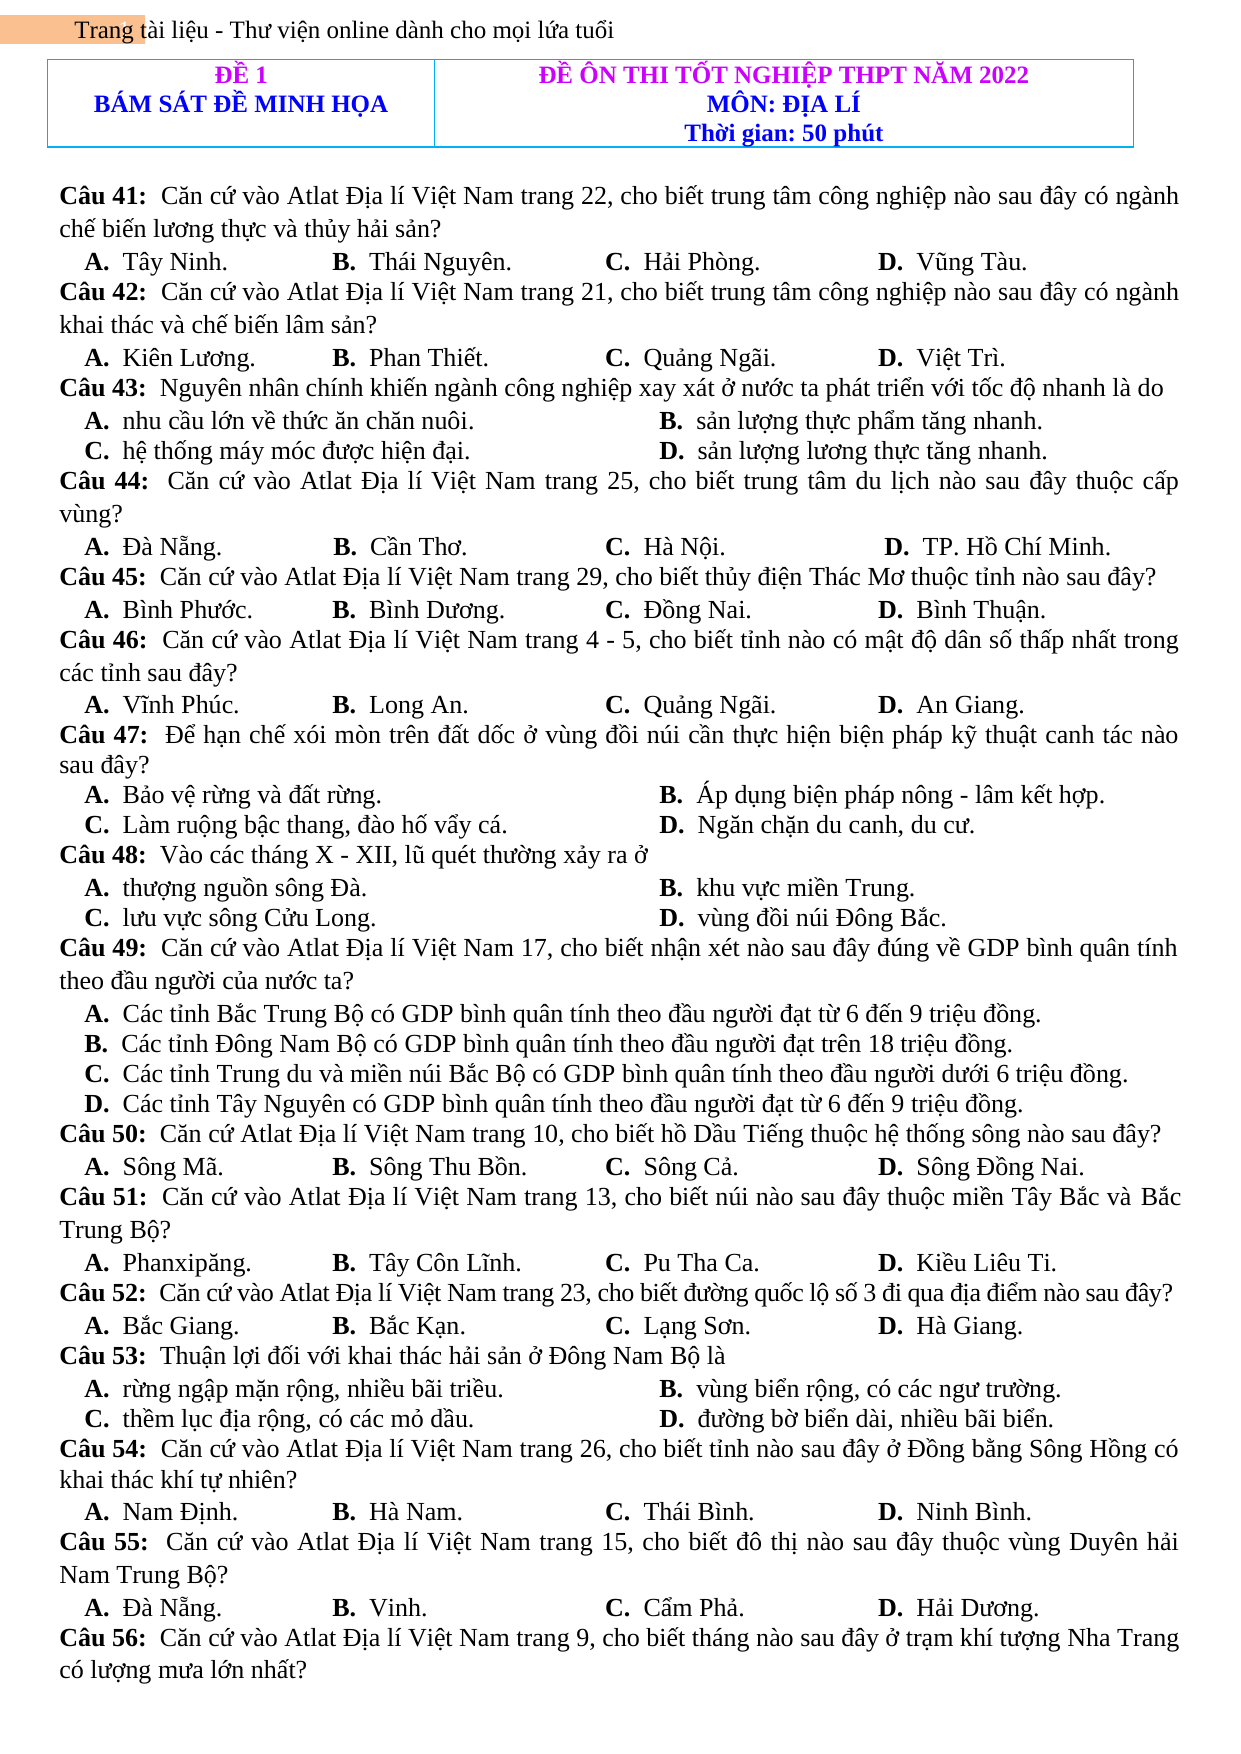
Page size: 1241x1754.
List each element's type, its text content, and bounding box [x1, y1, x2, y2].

text Câu 55: Căn cứ vào Atlat Địa lí Việt Nam trang 15, cho biết đô thị nào sau đây thuộc vùng Duyên hải Nam Trung Bộ? [59, 1526, 1181, 1589]
text A. Các tỉnh Bắc Trung Bộ có GDP bình quân tính theo đầu người đạt từ 6 đến 9 triệu đồng. [59, 998, 1181, 1028]
text A. Bảo vệ rừng và đất rừng. B. Áp dụng biện pháp nông - lâm kết hợp. [59, 779, 1181, 809]
text Câu 51: Căn cứ vào Atlat Địa lí Việt Nam trang 13, cho biết núi nào sau đây thuộc miền Tây Bắc và Bắc Trung Bộ? [59, 1181, 1181, 1244]
text A. Tây Ninh. B. Thái Nguyên. C. Hải Phòng. D. Vũng Tàu. [59, 246, 1181, 276]
text A. Đà Nẵng. B. Vinh. C. Cẩm Phả. D. Hải Dương. [59, 1592, 1181, 1622]
text A. rừng ngập mặn rộng, nhiều bãi triều. B. vùng biển rộng, có các ngư trường. [59, 1373, 1181, 1403]
text Câu 50: Căn cứ Atlat Địa lí Việt Nam trang 10, cho biết hồ Dầu Tiếng thuộc hệ thống sông nào sau đây? [59, 1118, 1181, 1148]
text A. Bắc Giang. B. Bắc Kạn. C. Lạng Sơn. D. Hà Giang. [59, 1310, 1181, 1340]
text C. hệ thống máy móc được hiện đại. D. sản lượng lương thực tăng nhanh. [59, 435, 1181, 465]
text Câu 53: Thuận lợi đối với khai thác hải sản ở Đông Nam Bộ là [59, 1340, 1181, 1370]
text A. Sông Mã. B. Sông Thu Bồn. C. Sông Cả. D. Sông Đồng Nai. [59, 1151, 1181, 1181]
text C. Làm ruộng bậc thang, đào hố vẩy cá. D. Ngăn chặn du canh, du cư. [59, 809, 1181, 839]
text Câu 56: Căn cứ vào Atlat Địa lí Việt Nam trang 9, cho biết tháng nào sau đây ở trạm khí tượng Nha Trang có lượng mưa lớn nhất? [59, 1622, 1181, 1684]
text C. Các tỉnh Trung du và miền núi Bắc Bộ có GDP bình quân tính theo đầu người dưới 6 triệu đồng. [59, 1058, 1181, 1088]
text Câu 48: Vào các tháng X - XII, lũ quét thường xảy ra ở [59, 839, 1181, 869]
table_header ĐỀ ÔN THI TỐT NGHIỆP THPT NĂM 2022 MÔN: ĐỊA LÍ Thời gian: 50 phút [435, 60, 1133, 146]
text Câu 45: Căn cứ vào Atlat Địa lí Việt Nam trang 29, cho biết thủy điện Thác Mơ thuộc tỉnh nào sau đây? [59, 561, 1181, 591]
text A. thượng nguồn sông Đà. B. khu vực miền Trung. [59, 872, 1181, 902]
text B. Các tỉnh Đông Nam Bộ có GDP bình quân tính theo đầu người đạt trên 18 triệu đồng. [59, 1028, 1181, 1058]
text Câu 47: Để hạn chế xói mòn trên đất dốc ở vùng đồi núi cần thực hiện biện pháp kỹ thuật canh tác nào sau đây? [59, 719, 1181, 779]
text A. Đà Nẵng. B. Cần Thơ. C. Hà Nội. D. TP. Hồ Chí Minh. [59, 531, 1181, 561]
text Câu 41: Căn cứ vào Atlat Địa lí Việt Nam trang 22, cho biết trung tâm công nghiệp nào sau đây có ngành chế biến lương thực và thủy hải sản? [59, 180, 1181, 243]
text A. Kiên Lương. B. Phan Thiết. C. Quảng Ngãi. D. Việt Trì. [59, 342, 1181, 372]
text A. Bình Phước. B. Bình Dương. C. Đồng Nai. D. Bình Thuận. [59, 594, 1181, 624]
text Câu 42: Căn cứ vào Atlat Địa lí Việt Nam trang 21, cho biết trung tâm công nghiệp nào sau đây có ngành khai thác và chế biến lâm sản? [59, 276, 1181, 339]
text D. Các tỉnh Tây Nguyên có GDP bình quân tính theo đầu người đạt từ 6 đến 9 triệu đồng. [59, 1088, 1181, 1118]
text Câu 52: Căn cứ vào Atlat Địa lí Việt Nam trang 23, cho biết đường quốc lộ số 3 đi qua địa điểm nào sau đây? [59, 1277, 1181, 1307]
text A. Vĩnh Phúc. B. Long An. C. Quảng Ngãi. D. An Giang. [59, 689, 1181, 719]
text Câu 49: Căn cứ vào Atlat Địa lí Việt Nam 17, cho biết nhận xét nào sau đây đúng về GDP bình quân tính theo đầu người của nước ta? [59, 932, 1181, 995]
text A. Nam Định. B. Hà Nam. C. Thái Bình. D. Ninh Bình. [59, 1496, 1181, 1526]
text Câu 43: Nguyên nhân chính khiến ngành công nghiệp xay xát ở nước ta phát triển với tốc độ nhanh là do [59, 372, 1181, 402]
text Câu 44: Căn cứ vào Atlat Địa lí Việt Nam trang 25, cho biết trung tâm du lịch nào sau đây thuộc cấp vùng? [59, 465, 1181, 528]
text C. lưu vực sông Cửu Long. D. vùng đồi núi Đông Bắc. [59, 902, 1181, 932]
text A. nhu cầu lớn về thức ăn chăn nuôi. B. sản lượng thực phẩm tăng nhanh. [59, 405, 1181, 435]
table_header ĐỀ 1 BÁM SÁT ĐỀ MINH HỌA [48, 60, 434, 146]
text Câu 54: Căn cứ vào Atlat Địa lí Việt Nam trang 26, cho biết tỉnh nào sau đây ở Đồng bằng Sông Hồng có khai thác khí tự nhiên? [59, 1433, 1181, 1494]
text A. Phanxipăng. B. Tây Côn Lĩnh. C. Pu Tha Ca. D. Kiều Liêu Ti. [59, 1247, 1181, 1277]
text Câu 46: Căn cứ vào Atlat Địa lí Việt Nam trang 4 - 5, cho biết tỉnh nào có mật độ dân số thấp nhất trong các tỉnh sau đây? [59, 624, 1181, 687]
text C. thềm lục địa rộng, có các mỏ dầu. D. đường bờ biển dài, nhiều bãi biển. [59, 1403, 1181, 1433]
